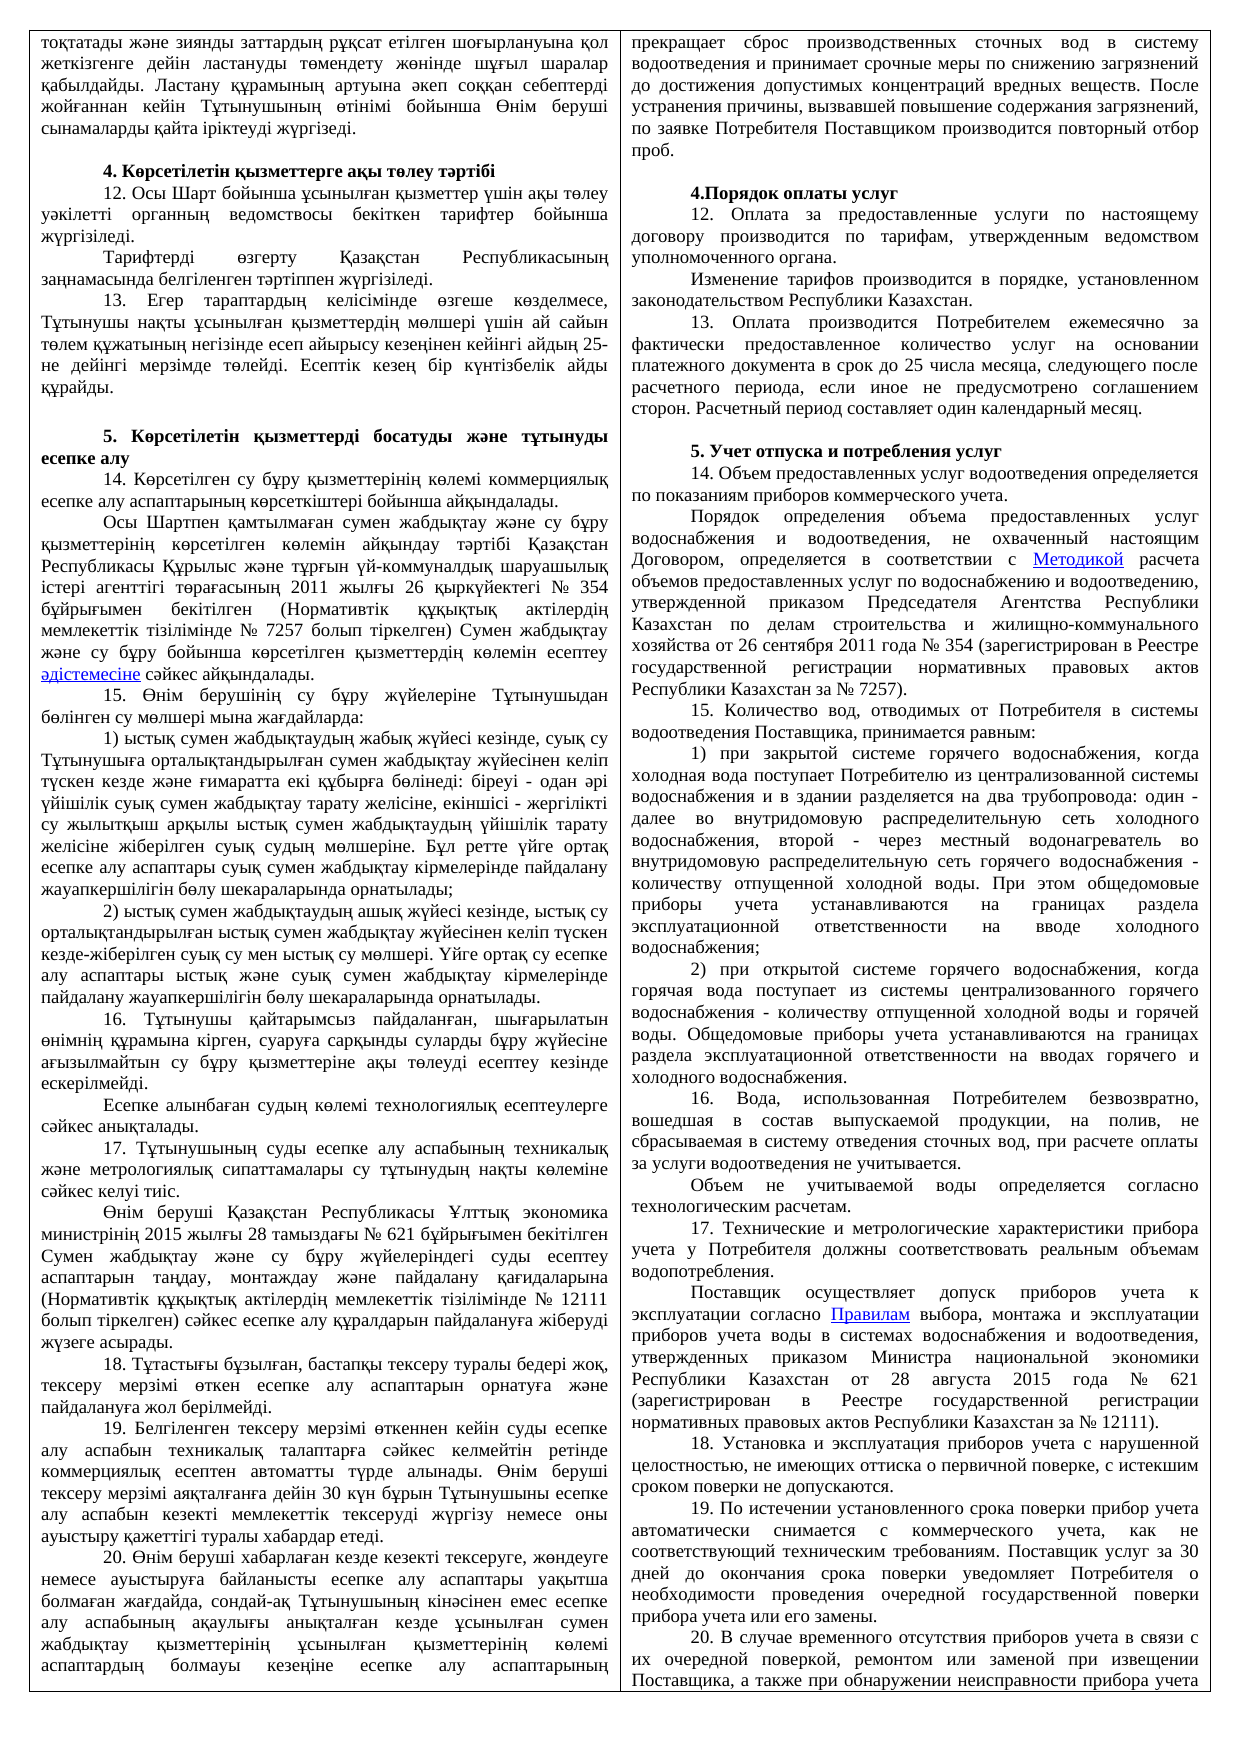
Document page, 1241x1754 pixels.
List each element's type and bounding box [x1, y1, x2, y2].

table_header [30, 31, 620, 1691]
table_header [621, 31, 1210, 1691]
